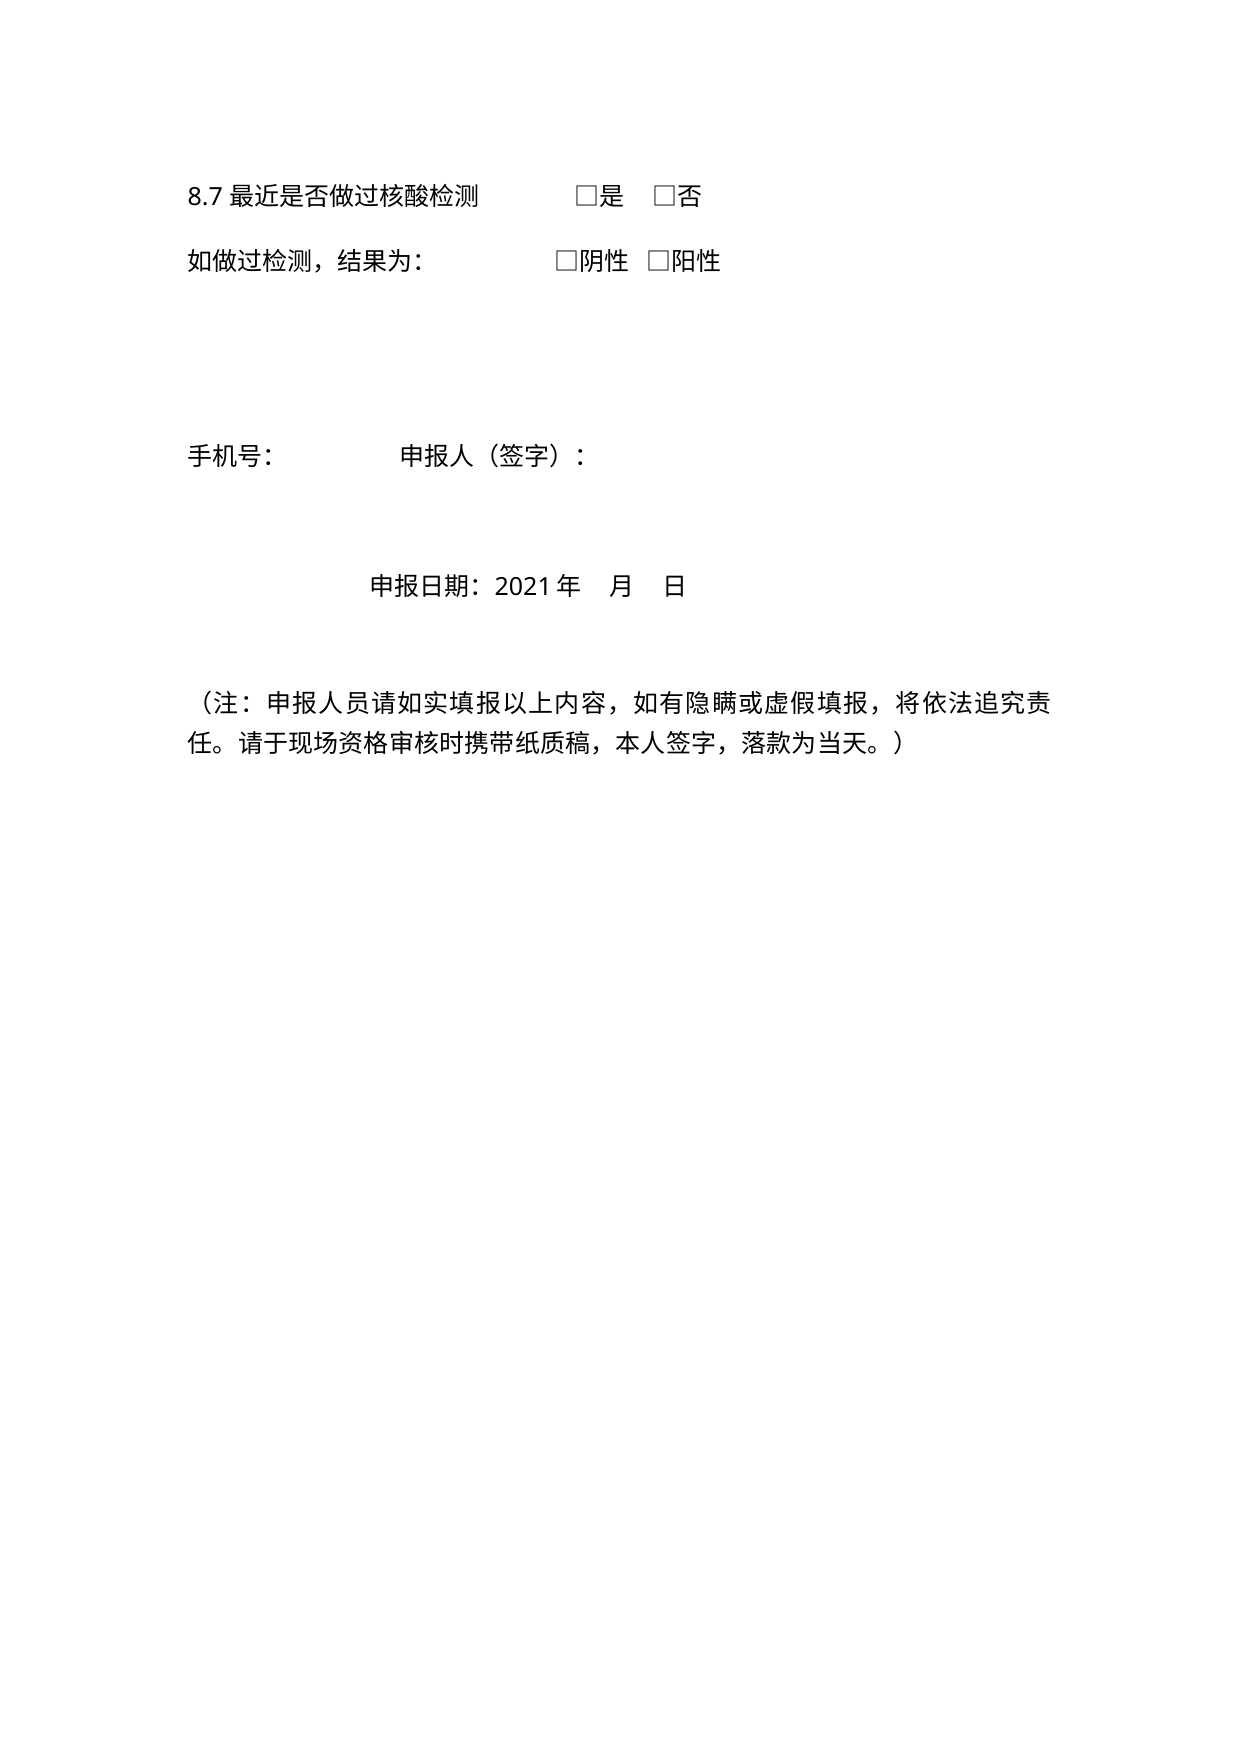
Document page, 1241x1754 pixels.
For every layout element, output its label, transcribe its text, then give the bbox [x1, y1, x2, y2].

text （注：申报人员请如实填报以上内容，如有隐瞒或虚假填报，将依法追究责任。请于现场资格审核时携带纸质稿，本人签字，落款为当天。） [187, 682, 1053, 761]
text 如做过检测，结果为： □阴性 □阳性 [187, 227, 1053, 292]
text 8.7 最近是否做过核酸检测 □是 □否 [187, 162, 1053, 227]
text 申报日期：2021年 月 日 [187, 552, 1053, 617]
text 手机号： 申报人（签字）： [187, 422, 1053, 487]
